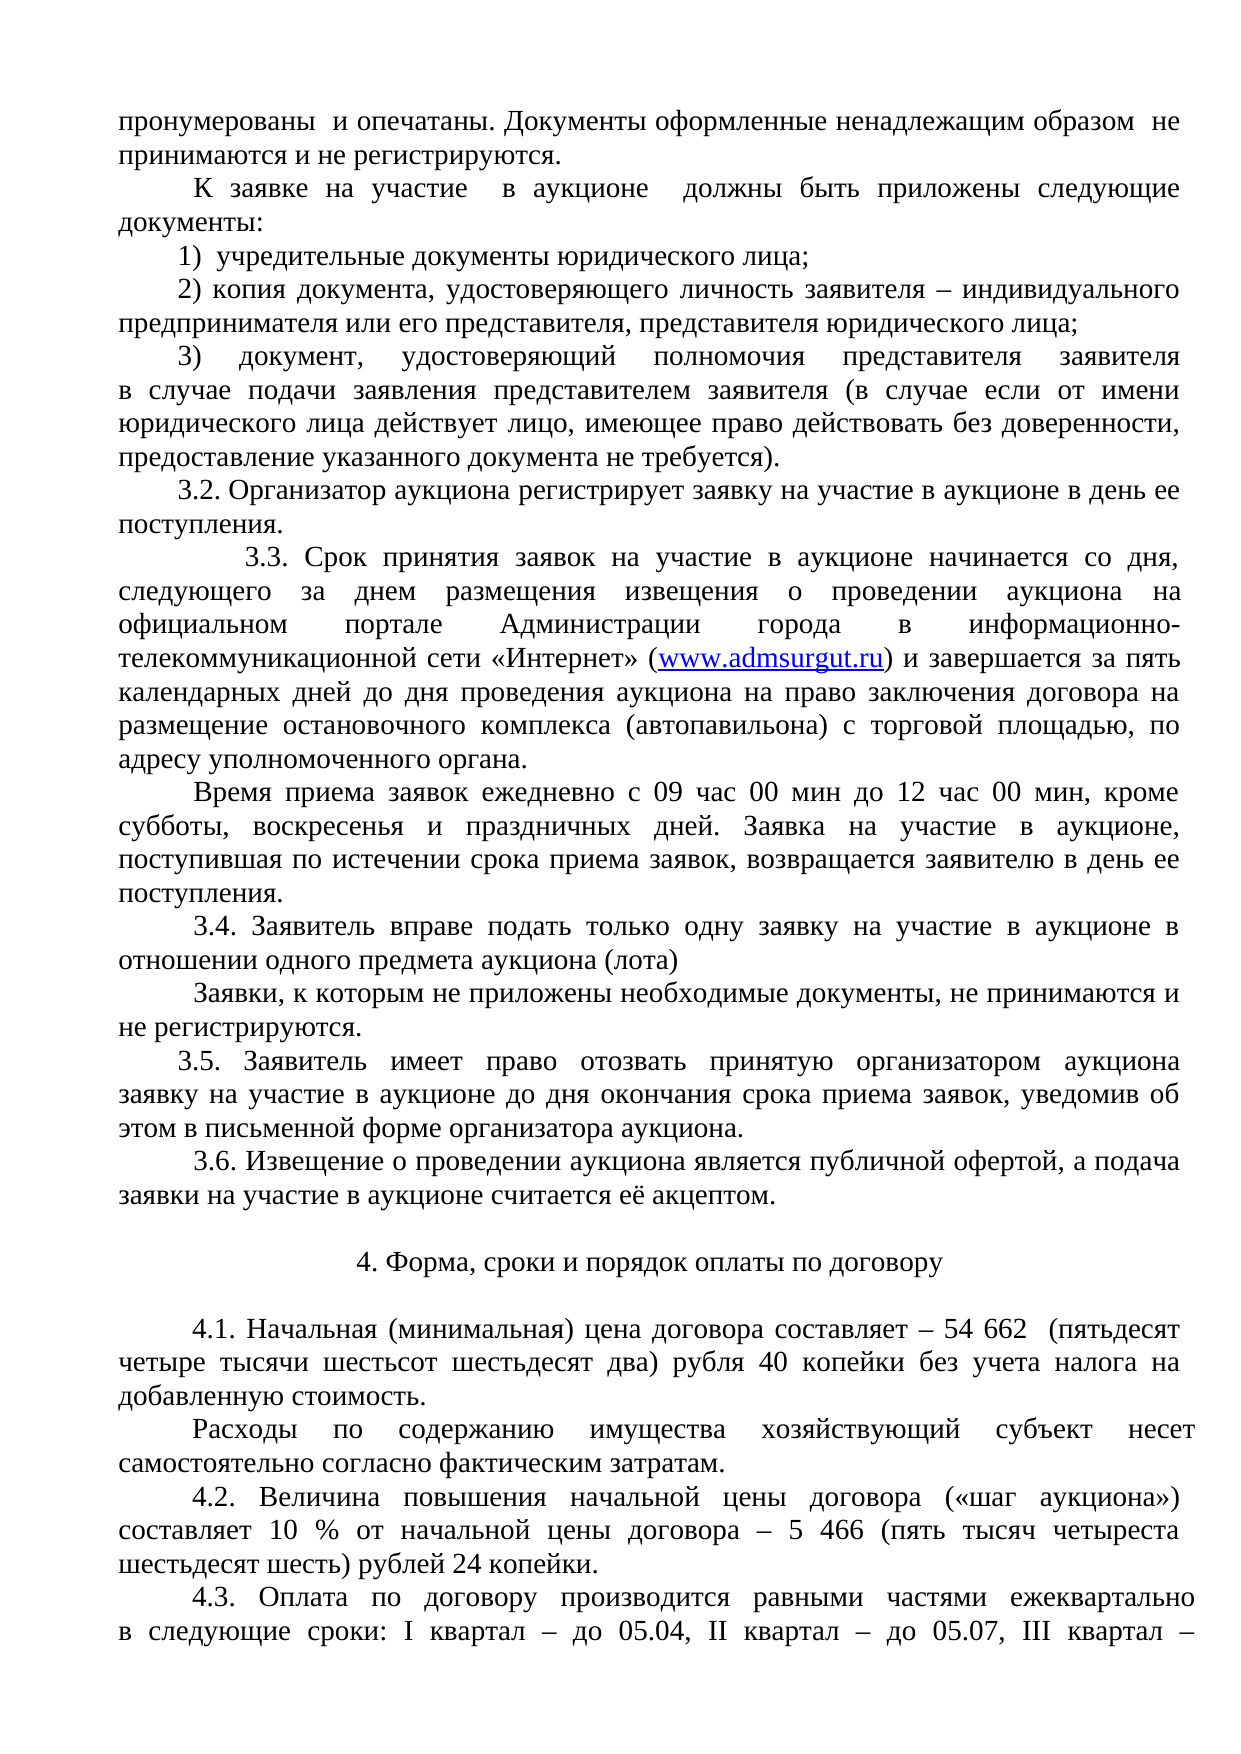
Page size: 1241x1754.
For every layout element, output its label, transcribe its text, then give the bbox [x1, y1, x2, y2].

text 4.2. Величина повышения начальной цены договора («шаг аукциона») составляет 10 % от начальной цены договора – 5 466 (пять тысяч четыреста шестьдесят шесть) рублей 24 копейки. [118, 1479, 1181, 1579]
text Расходы по содержанию имущества хозяйствующий субъект несет самостоятельно согласно фактическим затратам. [118, 1412, 1196, 1479]
text К заявке на участие в аукционе должны быть приложены следующие документы: [118, 171, 1181, 238]
text 2) копия документа, удостоверяющего личность заявителя – индивидуального предпринимателя или его представителя, представителя юридического лица; [118, 271, 1181, 338]
text 4.1. Начальная (минимальная) цена договора составляет – 54 662 (пятьдесят четыре тысячи шестьсот шестьдесят два) рубля 40 копейки без учета налога на добавленную стоимость. [118, 1311, 1181, 1412]
text Время приема заявок ежедневно с 09 час 00 мин до 12 час 00 мин, кроме субботы, воскресенья и праздничных дней. Заявка на участие в аукционе, поступившая по истечении срока приема заявок, возвращается заявителю в день ее поступления. [118, 774, 1181, 908]
text Заявки, к которым не приложены необходимые документы, не принимаются и не регистрируются. [118, 976, 1181, 1043]
text 4. Форма, сроки и порядок оплаты по договору [118, 1244, 1181, 1277]
text 3.5. Заявитель имеет право отозвать принятую организатором аукциона заявку на участие в аукционе до дня окончания срока приема заявок, уведомив об этом в письменной форме организатора аукциона. [118, 1043, 1181, 1143]
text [118, 1579, 1196, 1646]
text 3) документ, удостоверяющий полномочия представителя заявителя в случае подачи заявления представителем заявителя (в случае если от имени юридического лица действует лицо, имеющее право действовать без доверенности, предоставление указанного документа не требуется). [118, 338, 1181, 472]
text 3.6. Извещение о проведении аукциона является публичной офертой, а подача заявки на участие в аукционе считается её акцептом. [118, 1143, 1181, 1210]
text 3.2. Организатор аукциона регистрирует заявку на участие в аукционе в день ее поступления. [118, 472, 1181, 539]
text 1) учредительные документы юридического лица; [118, 238, 1181, 271]
text 3.4. Заявитель вправе подать только одну заявку на участие в аукционе в отношении одного предмета аукциона (лота) [118, 908, 1181, 976]
text 3.3. Срок принятия заявок на участие в аукционе начинается со дня, следующего за днем размещения извещения о проведении аукциона на официальном портале Администрации города в информационно-телекоммуникационной сети «Интернет» (www.admsurgut.ru) и завершается за пять календарных дней до дня проведения аукциона на право заключения договора на размещение остановочного комплекса (автопавильона) с торговой площадью, по адресу уполномоченного органа. [118, 539, 1181, 774]
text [118, 103, 1181, 171]
